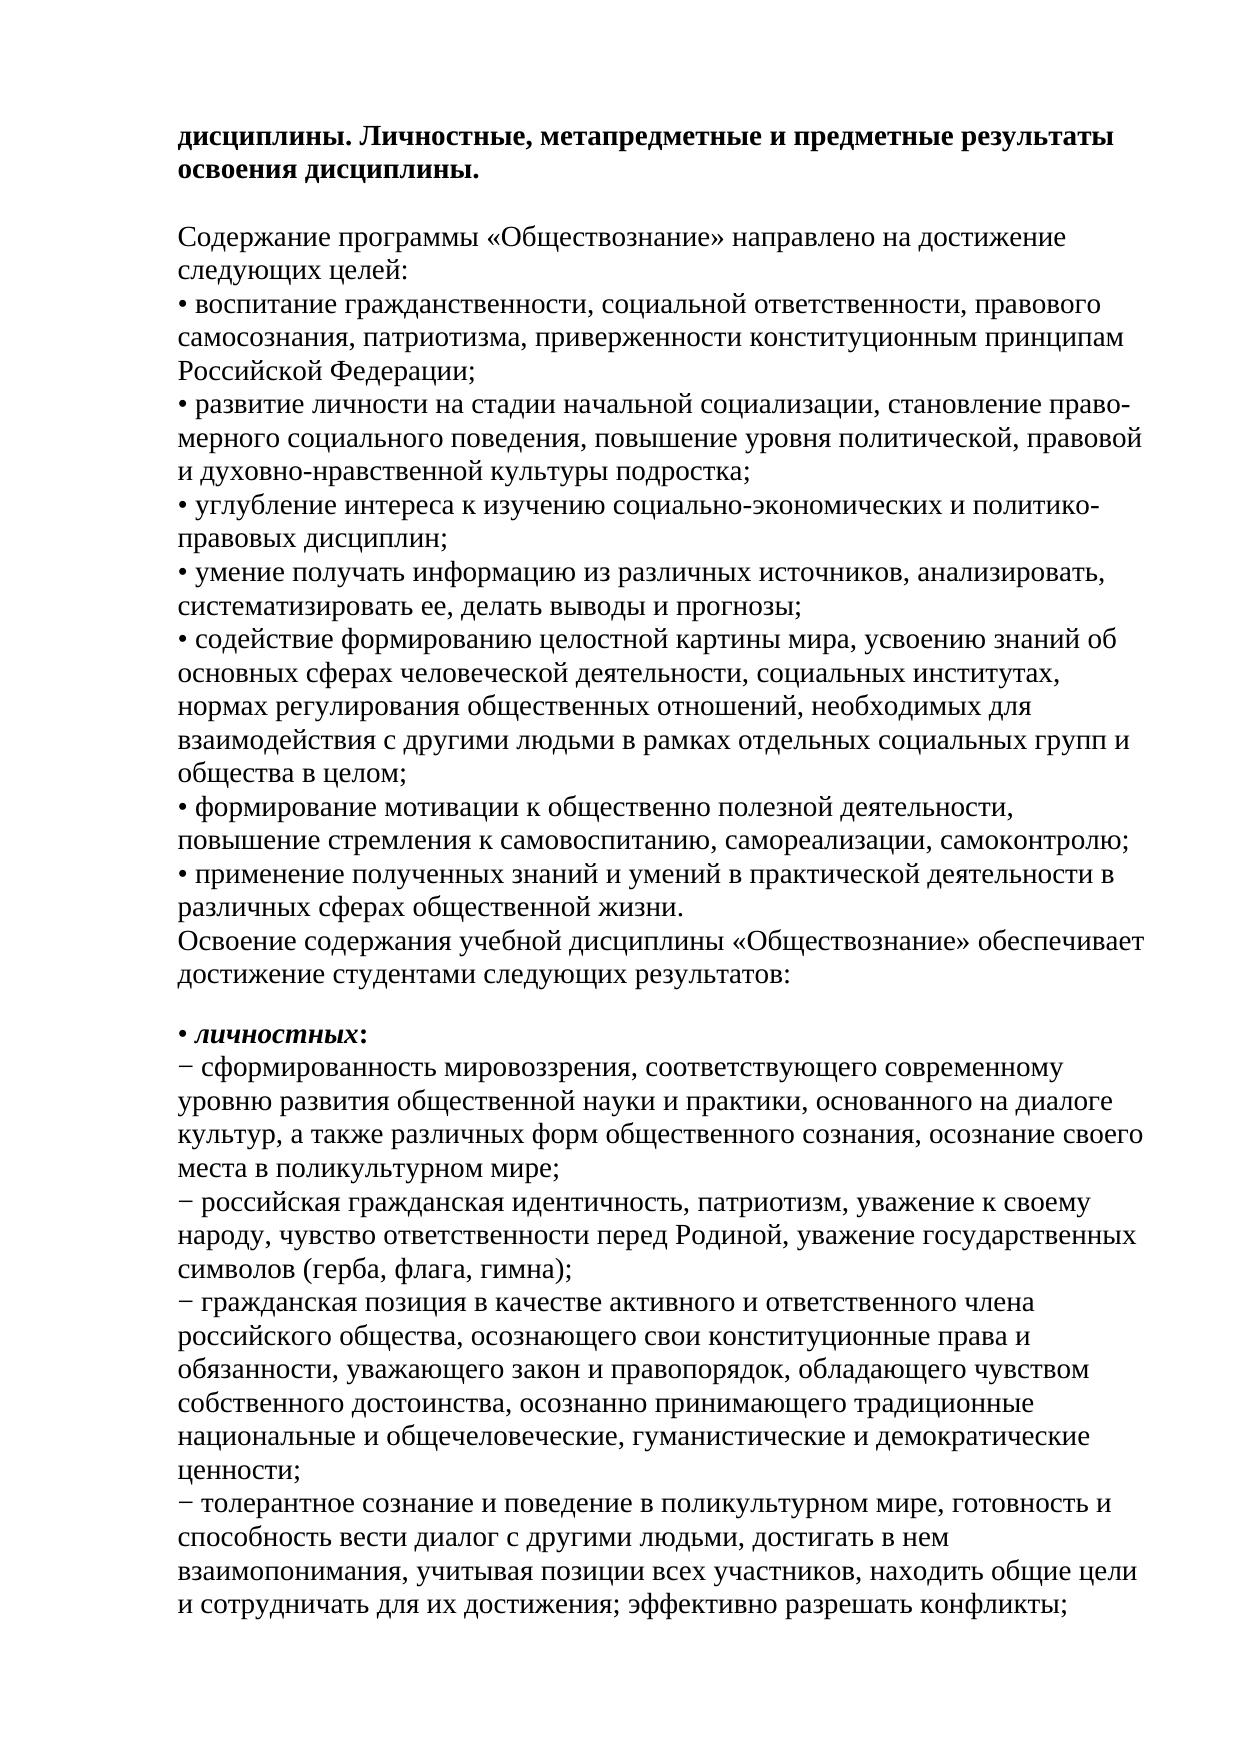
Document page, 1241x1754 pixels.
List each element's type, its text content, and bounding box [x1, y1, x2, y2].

text мерного социального поведения, повышение уровня политической, правовой [177, 420, 1152, 453]
text • применение полученных знаний и умений в практической деятельности в [177, 856, 1152, 889]
text Российской Федерации; [177, 353, 1152, 386]
text • развитие личности на стадии начальной социализации, становление право- [177, 386, 1152, 420]
text правовых дисциплин; [177, 521, 1152, 554]
text общества в целом; [177, 755, 1152, 789]
text нормах регулирования общественных отношений, необходимых для [177, 688, 1152, 722]
text взаимодействия с другими людьми в рамках отдельных социальных групп и [177, 722, 1152, 755]
text систематизировать ее, делать выводы и прогнозы; [177, 588, 1152, 621]
text • воспитание гражданственности, социальной ответственности, правового [177, 286, 1152, 319]
text • содействие формированию целостной картины мира, усвоению знаний об [177, 621, 1152, 655]
text самосознания, патриотизма, приверженности конституционным принципам [177, 319, 1152, 353]
text различных сферах общественной жизни. [177, 889, 1152, 923]
text Освоение содержания учебной дисциплины «Обществознание» обеспечивает [177, 923, 1152, 957]
text • личностных: [177, 1016, 1152, 1049]
text повышение стремления к самовоспитанию, самореализации, самоконтролю; [177, 822, 1152, 856]
text достижение студентами следующих результатов: [177, 957, 1152, 990]
text • формирование мотивации к общественно полезной деятельности, [177, 789, 1152, 822]
text − российская гражданская идентичность, патриотизм, уважение к своему народу, чувство ответственности перед Родиной, уважение государственных [177, 1184, 1152, 1251]
text Содержание программы «Обществознание» направлено на достижение [177, 219, 1152, 252]
text • умение получать информацию из различных источников, анализировать, [177, 554, 1152, 588]
text • углубление интереса к изучению социально-экономических и политико- [177, 487, 1152, 521]
text − гражданская позиция в качестве активного и ответственного члена российского общества, осознающего свои конституционные права и обязанности, уважающего закон и правопорядок, обладающего чувством собственного достоинства, осознанно принимающего традиционные национальные и общечеловеческие, гуманистические и демократические ценности; [177, 1284, 1152, 1486]
text − толерантное сознание и поведение в поликультурном мире, готовность и способность вести диалог с другими людьми, достигать в нем взаимопонимания, учитывая позиции всех участников, находить общие цели и сотрудничать для их достижения; эффективно разрешать конфликты; [177, 1486, 1152, 1620]
text основных сферах человеческой деятельности, социальных институтах, [177, 655, 1152, 688]
text символов (герба, флага, гимна); [177, 1251, 1152, 1284]
text − сформированность мировоззрения, соответствующего современному уровню развития общественной науки и практики, основанного на диалоге культур, а также различных форм общественного сознания, осознание своего места в поликультурном мире; [177, 1049, 1152, 1184]
text освоения дисциплины. [177, 152, 1152, 185]
text дисциплины. Личностные, метапредметные и предметные результаты [177, 118, 1152, 152]
text и духовно-нравственной культуры подростка; [177, 453, 1152, 487]
text следующих целей: [177, 252, 1152, 286]
